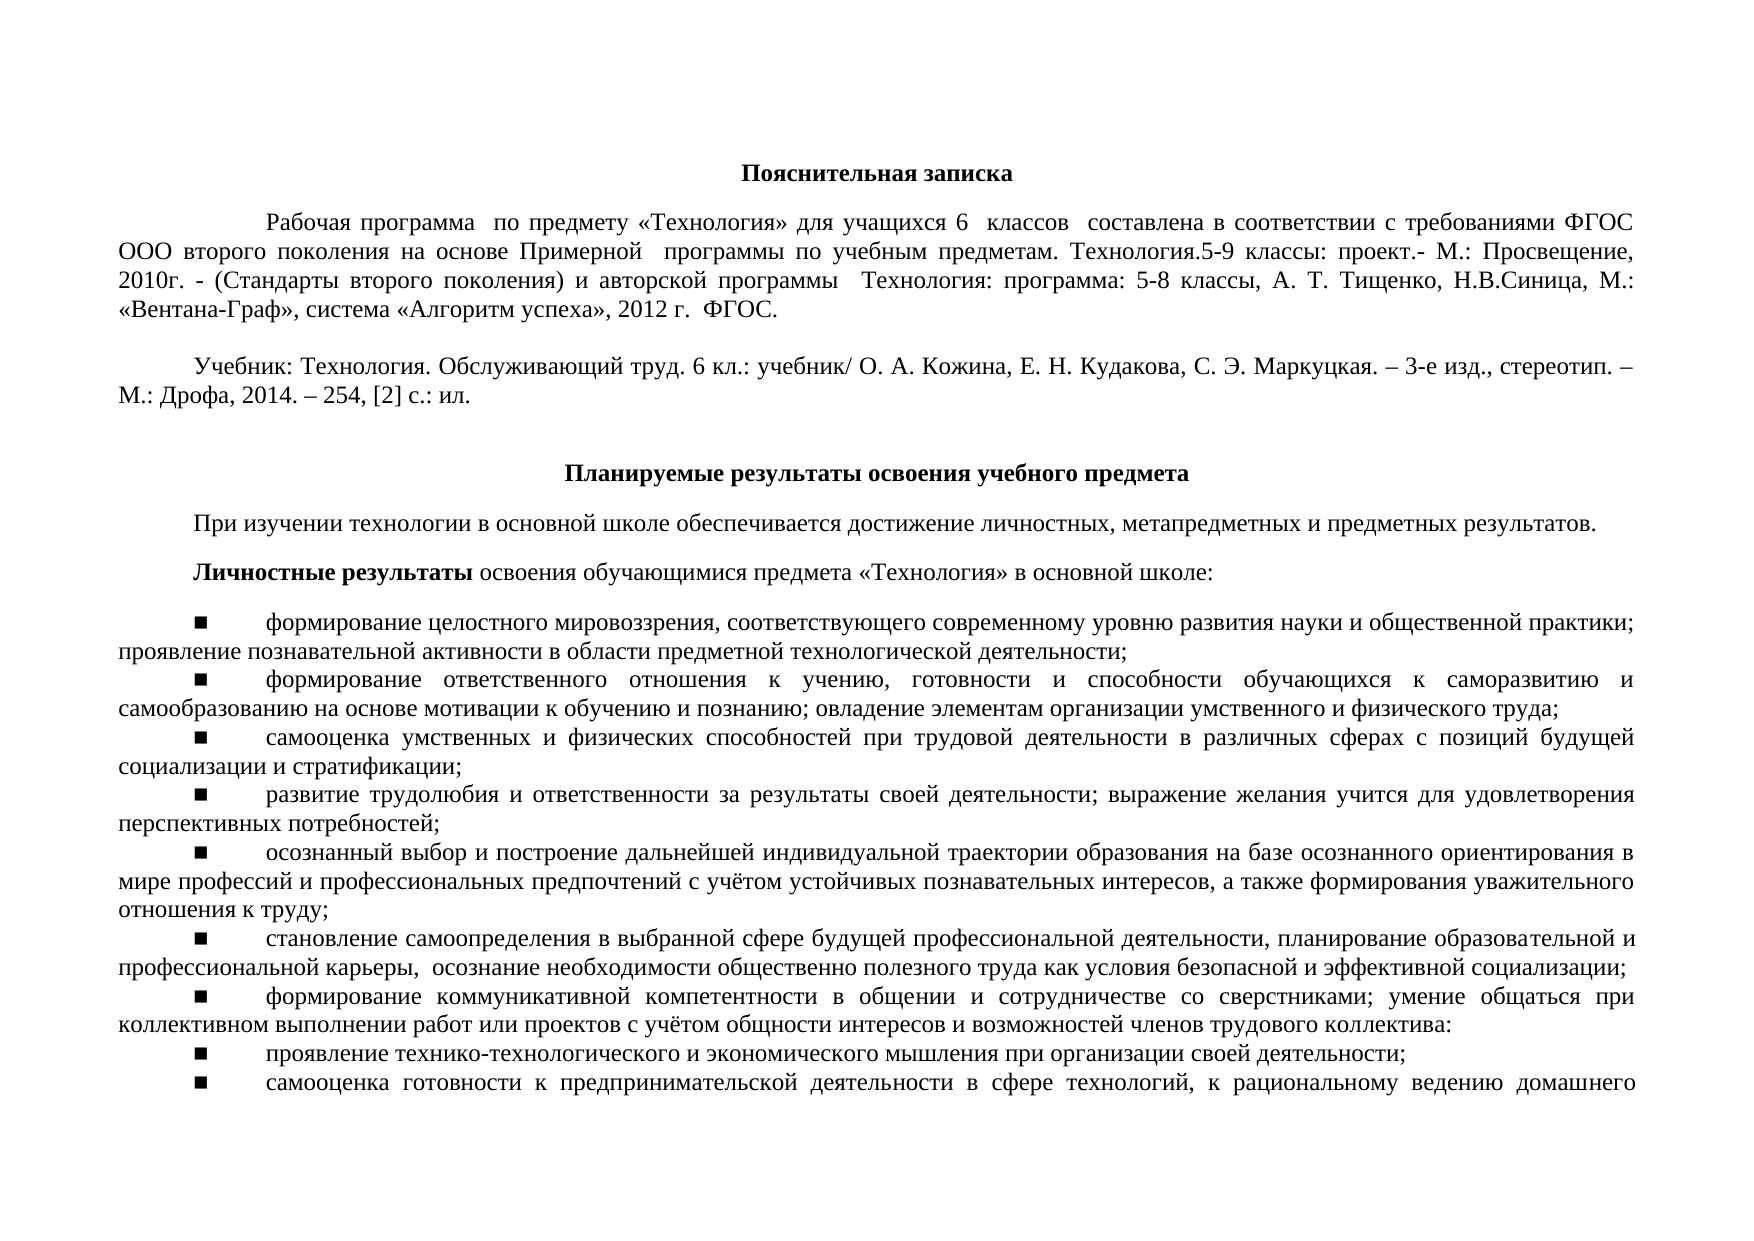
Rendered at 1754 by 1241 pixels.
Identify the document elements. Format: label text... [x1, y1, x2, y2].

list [118, 1067, 1636, 1096]
text Личностные результаты освоения обучающимися предмета «Технология» в основной школе: [118, 557, 1636, 586]
list формирование целостного мировоззрения, соответствующего современному уровню развития науки и общественной практики; проявление познавательной активности в области предметной технологической деятельности; [118, 607, 1636, 664]
text Рабочая программа по предмету «Технология» для учащихся 6 классов составлена в соответствии с требованиями ФГОС ООО второго поколения на основе Примерной программы по учебным предметам. Технология.5-9 классы: проект.- М.: Просвещение, 2010г. - (Стандарты второго поколения) и авторской программы Технология: программа: 5-8 классы, А. Т. Тищенко, Н.В.Синица, М.: «Вентана-Граф», система «Алгоритм успеха», . ФГОС. [118, 207, 1636, 322]
list развитие трудолюбия и ответственности за результаты своей деятельности; выражение желания учится для удовлетворения перспективных потребностей; [118, 779, 1636, 837]
list формирование коммуникативной компетентности в общении и сотрудничестве со сверстниками; умение общаться при коллективном выполнении работ или проектов с учётом общности интересов и возможностей членов трудового коллектива: [118, 981, 1636, 1038]
text Учебник: Технология. Обслуживающий труд. 6 кл.: учебник/ О. А. Кожина, Е. Н. Кудакова, С. Э. Маркуцкая. – 3-е изд., стереотип. – М.: Дрофа, 2014. – 254, [2] с.: ил. [118, 351, 1636, 409]
text Пояснительная записка [118, 158, 1636, 187]
text Планируемые результаты освоения учебного предмета [118, 458, 1636, 487]
text При изучении технологии в основной школе обеспечивается достижение личностных, метапредметных и предметных результатов. [118, 508, 1636, 537]
list становление самоопределения в выбранной сфере будущей профессиональной деятельности, планирование образовательной и профессиональной карьеры, осознание необходимости общественно полезного труда как условия безопасной и эффективной социализации; [118, 923, 1636, 981]
list формирование ответственного отношения к учению, готовности и способности обучающихся к саморазвитию и самообразованию на основе мотивации к обучению и познанию; овладение элементам организации умственного и физического труда; [118, 664, 1636, 722]
list осознанный выбор и построение дальнейшей индивидуальной траектории образования на базе осознанного ориентирования в мире профессий и профессиональных предпочтений с учётом устойчивых познавательных интересов, а также формирования уважительного отношения к труду; [118, 837, 1636, 923]
list самооценка умственных и физических способностей при трудовой деятельности в различных сферах с позиций будущей социализации и стратификации; [118, 722, 1636, 779]
list проявление технико-технологического и экономического мышления при организации своей деятельности; [118, 1038, 1636, 1067]
